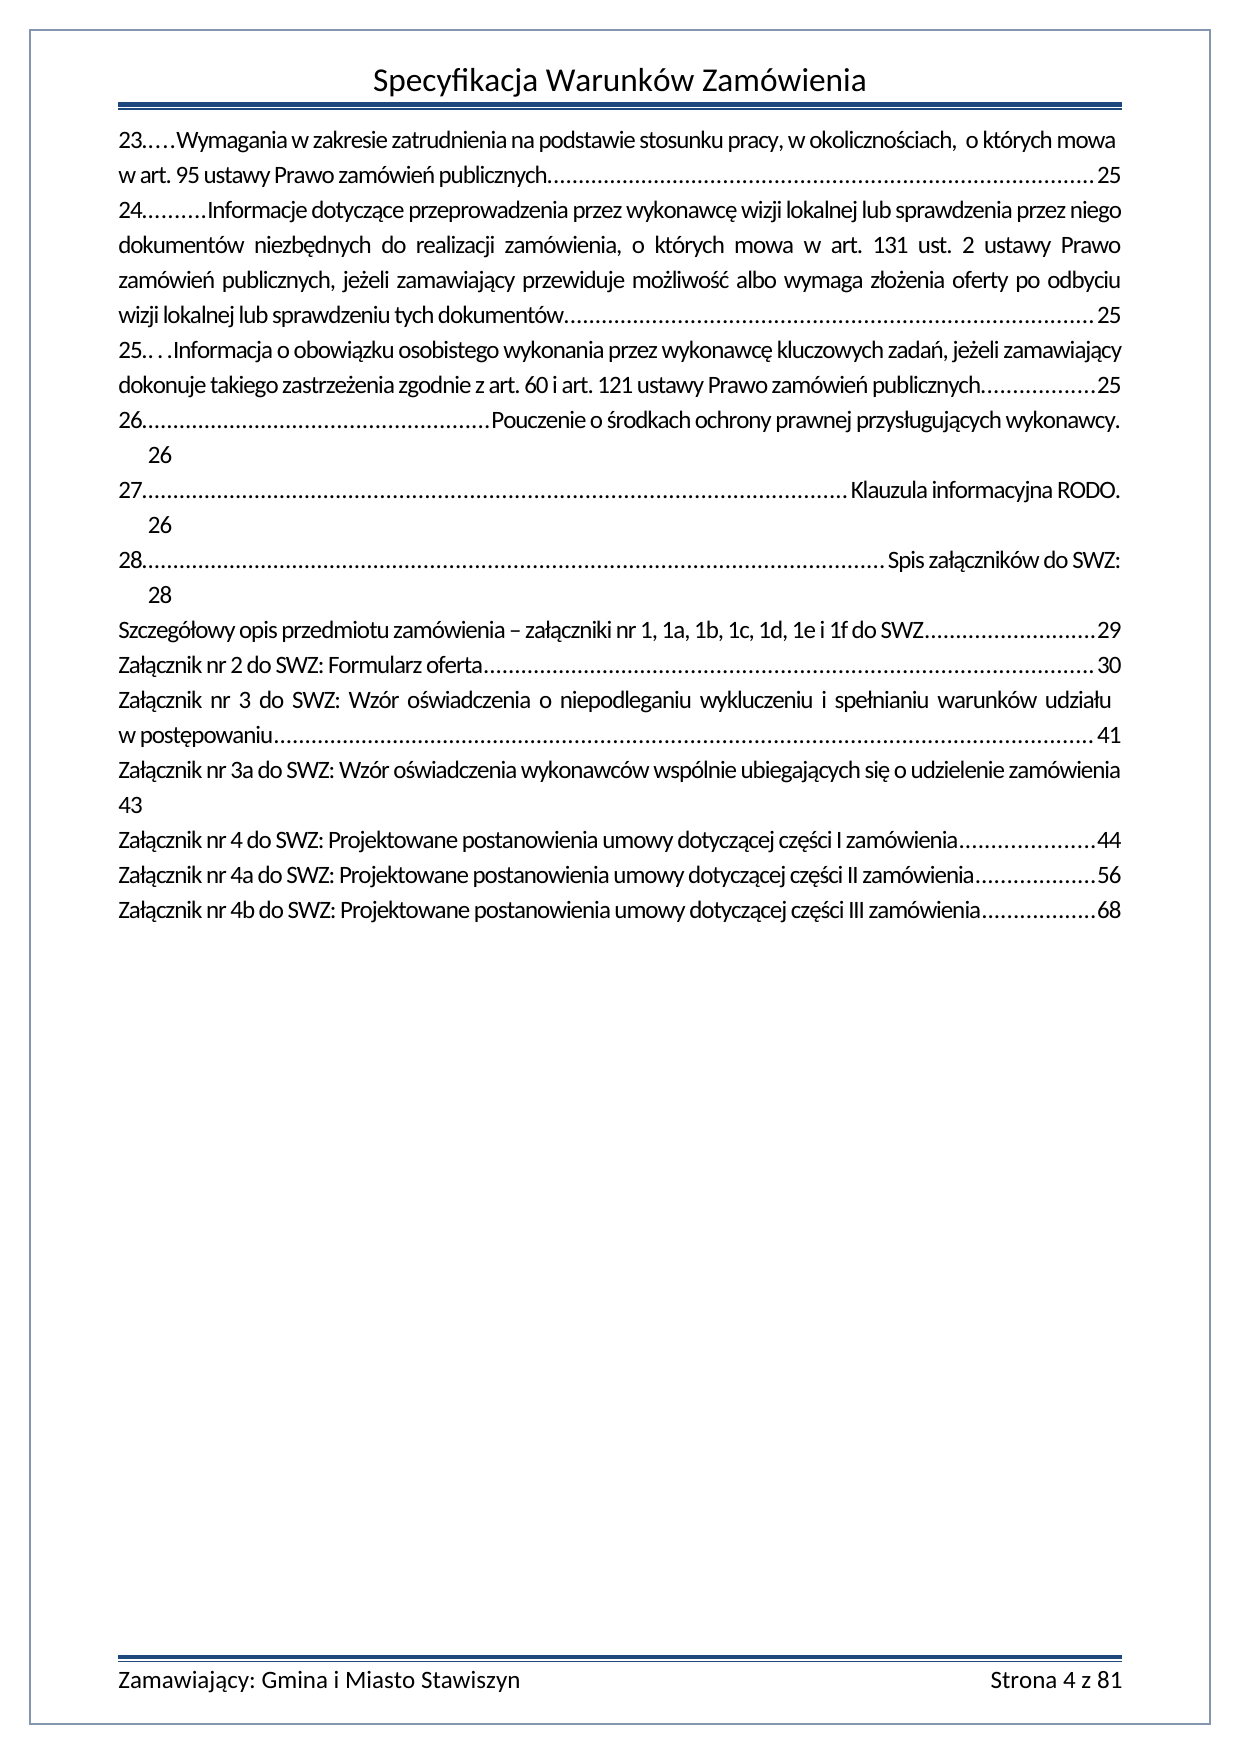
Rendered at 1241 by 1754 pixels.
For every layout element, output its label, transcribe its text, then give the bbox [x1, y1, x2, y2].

text Załącznik nr 4 do SWZ: Projektowane postanowienia umowy dotyczącej części I zamówienia 44 [118, 824, 1122, 854]
text Załącznik nr 3 do SWZ: Wzór oświadczenia o niepodleganiu wykluczeniu i spełnianiu warunków udziału w postępowaniu 41 [118, 684, 1122, 749]
text Załącznik nr 3a do SWZ: Wzór oświadczenia wykonawców wspólnie ubiegających się o udzielenie zamówienia 43 [118, 754, 1122, 819]
text 27. Klauzula informacyjna RODO. 26 [118, 474, 1122, 539]
text Załącznik nr 4b do SWZ: Projektowane postanowienia umowy dotyczącej części III zamówienia 68 [118, 894, 1122, 924]
text 26. Pouczenie o środkach ochrony prawnej przysługujących wykonawcy. 26 [118, 404, 1122, 469]
text Szczegółowy opis przedmiotu zamówienia – załączniki nr 1, 1a, 1b, 1c, 1d, 1e i 1f do SWZ 29 [118, 614, 1122, 644]
text Załącznik nr 4a do SWZ: Projektowane postanowienia umowy dotyczącej części II zamówienia 56 [118, 859, 1122, 889]
text Załącznik nr 2 do SWZ: Formularz oferta 30 [118, 649, 1122, 679]
text 24. Informacje dotyczące przeprowadzenia przez wykonawcę wizji lokalnej lub sprawdzenia przez niego dokumentów niezbędnych do realizacji zamówienia, o których mowa w art. 131 ust. 2 ustawy Prawo zamówień publicznych, jeżeli zamawiający przewiduje możliwość albo wymaga złożenia oferty po odbyciu wizji lokalnej lub sprawdzeniu tych dokumentów. 25 [118, 194, 1122, 329]
text 28. Spis załączników do SWZ: 28 [118, 544, 1122, 609]
text 25. Informacja o obowiązku osobistego wykonania przez wykonawcę kluczowych zadań, jeżeli zamawiający dokonuje takiego zastrzeżenia zgodnie z art. 60 i art. 121 ustawy Prawo zamówień publicznych. 25 [118, 334, 1122, 399]
text 23. Wymagania w zakresie zatrudnienia na podstawie stosunku pracy, w okolicznościach, o których mowa w art. 95 ustawy Prawo zamówień publicznych. 25 [118, 124, 1122, 189]
